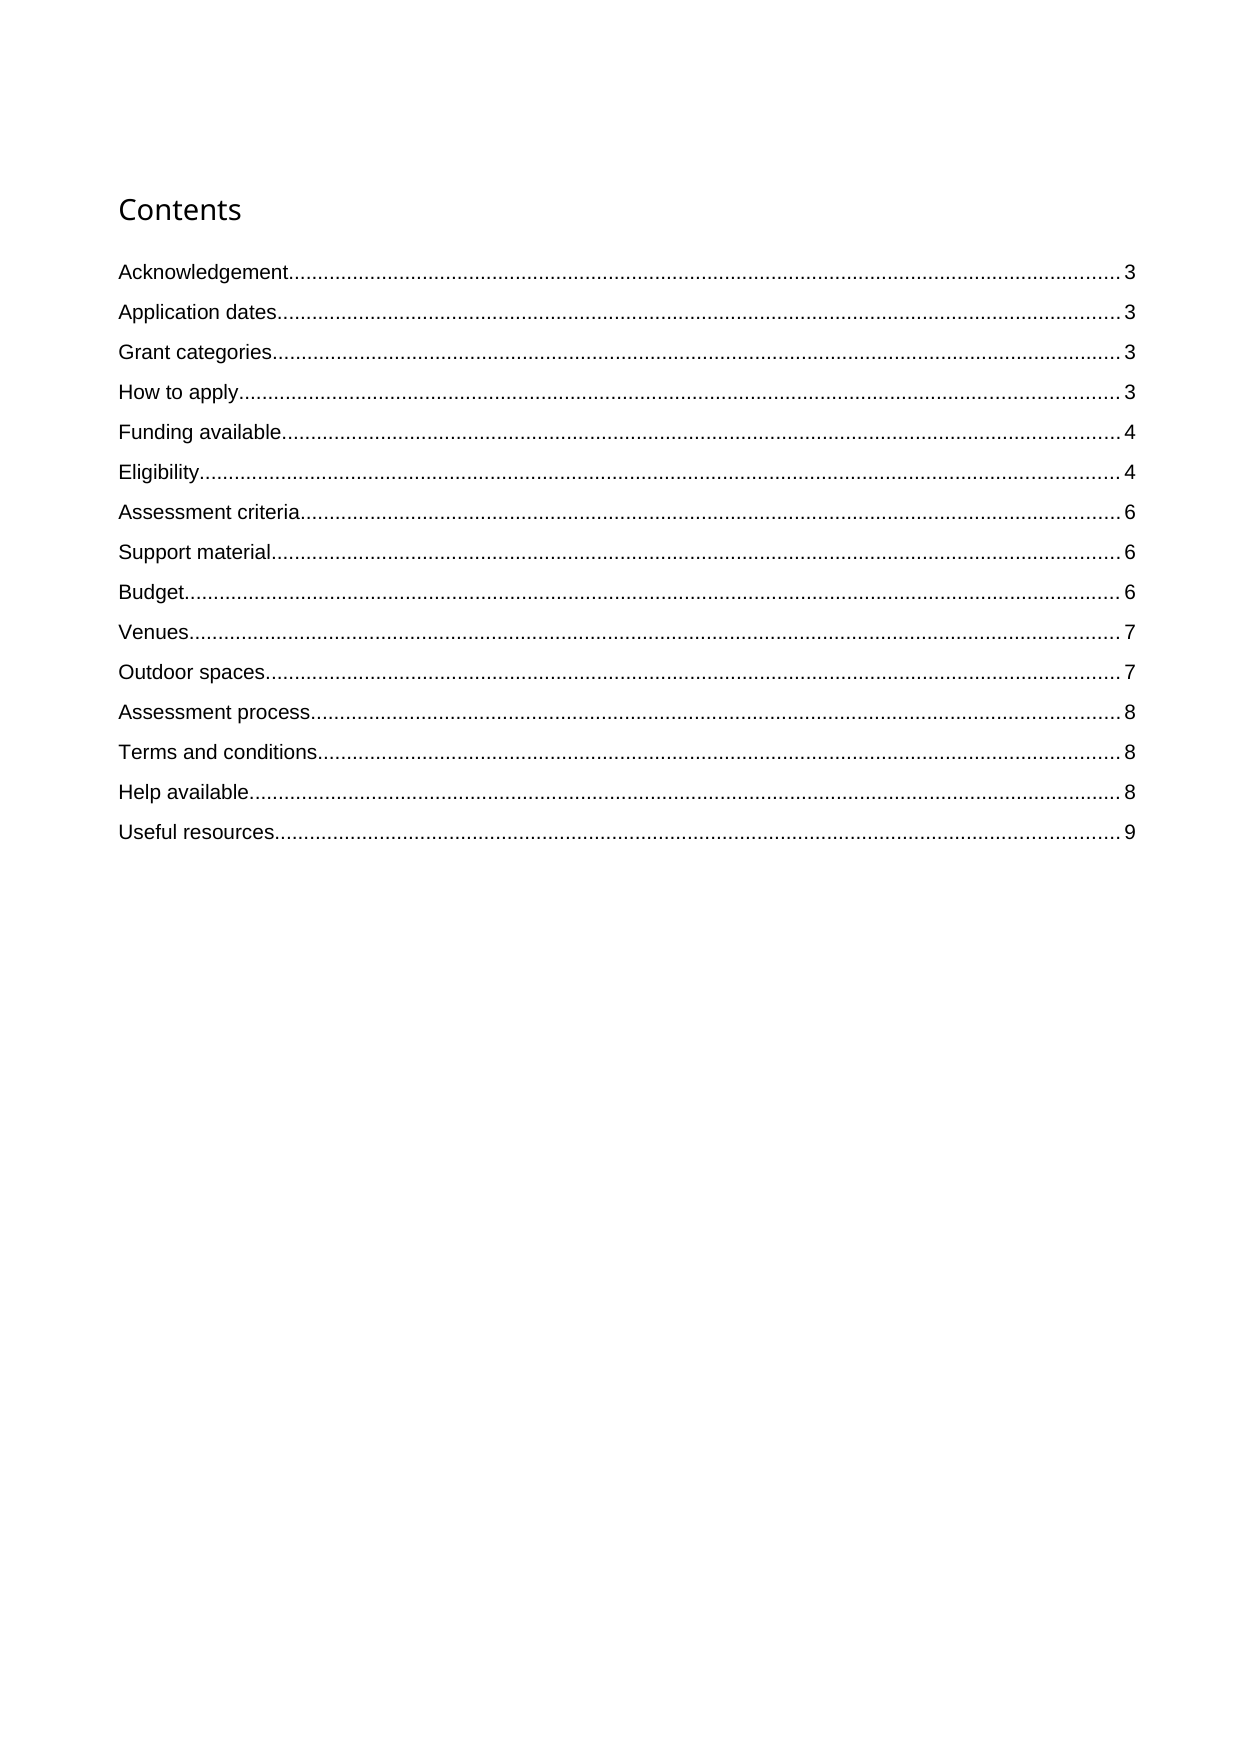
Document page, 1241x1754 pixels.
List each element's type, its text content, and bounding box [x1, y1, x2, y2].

subtitle Contents [118, 189, 1137, 229]
text Eligibility 4 [118, 460, 1137, 484]
text Application dates 3 [118, 300, 1137, 324]
text Help available 8 [118, 780, 1137, 804]
text Budget 6 [118, 580, 1137, 604]
text Useful resources 9 [118, 820, 1137, 844]
text Terms and conditions 8 [118, 740, 1137, 764]
text Assessment criteria 6 [118, 500, 1137, 524]
text Grant categories 3 [118, 340, 1137, 364]
text Assessment process 8 [118, 700, 1137, 724]
text How to apply 3 [118, 380, 1137, 404]
text Outdoor spaces 7 [118, 660, 1137, 684]
text Venues 7 [118, 620, 1137, 644]
text Acknowledgement 3 [118, 260, 1137, 284]
text Funding available 4 [118, 420, 1137, 444]
text Support material 6 [118, 540, 1137, 564]
